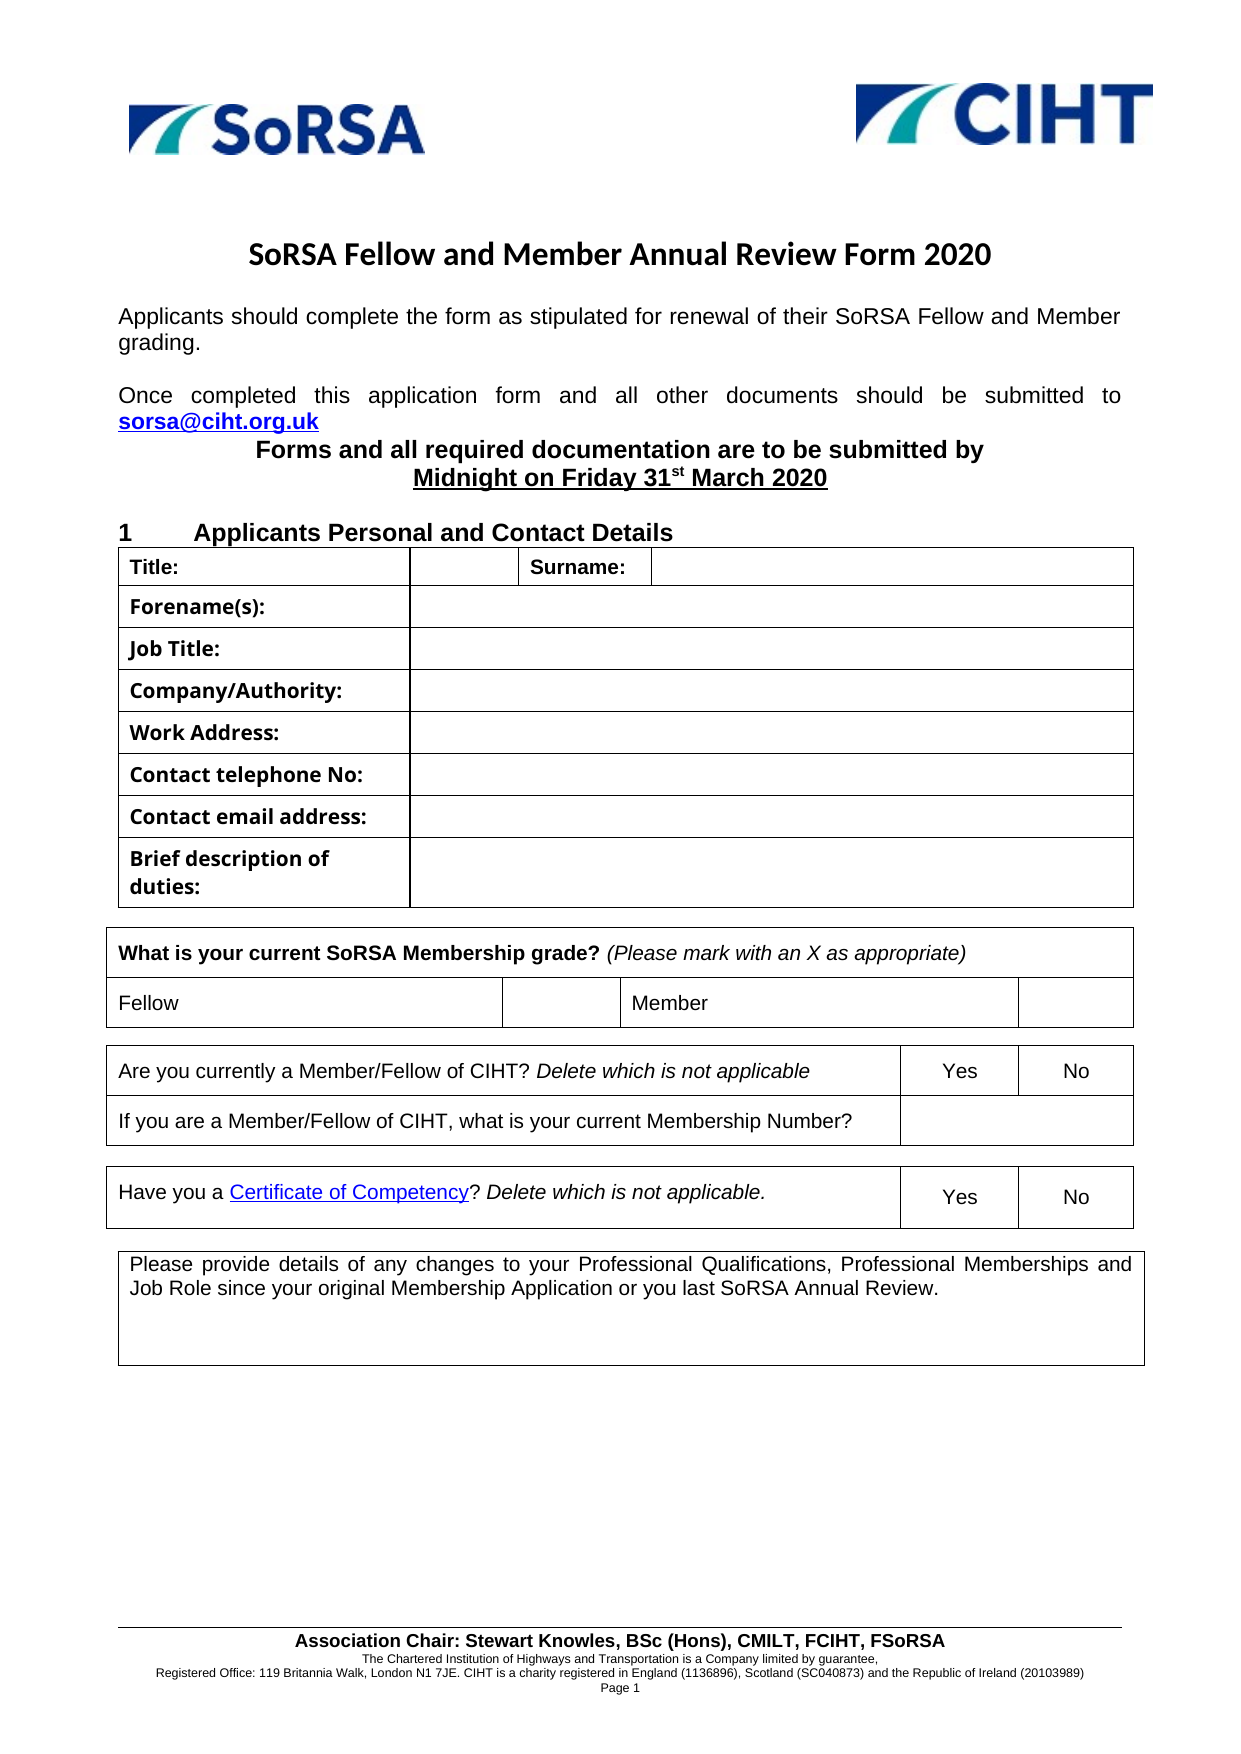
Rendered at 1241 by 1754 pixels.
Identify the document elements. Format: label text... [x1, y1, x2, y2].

text SoRSA Fellow and Member Annual Review Form 2020 [118, 233, 1122, 274]
table_header No [1019, 1046, 1133, 1095]
table_cell Job Title: [119, 628, 409, 669]
text Forms and all required documentation are to be submitted by [118, 434, 1122, 463]
table_header [411, 548, 518, 585]
table_cell [411, 796, 1133, 837]
table_cell [503, 978, 620, 1027]
table_header Have you a Certificate of Competency? Delete which is not applicable. [107, 1167, 900, 1227]
table_cell Brief description of duties: [119, 838, 409, 907]
table_cell [411, 838, 1133, 907]
picture [856, 83, 1153, 145]
table_header Please provide details of any changes to your Professional Qualifications, Professional Memberships and Job Role since your original Membership Application or you last SoRSA Annual Review. [119, 1252, 1144, 1365]
text Midnight on Friday 31st March 2020 [118, 463, 1122, 492]
picture [129, 104, 425, 155]
table_header [652, 548, 1133, 585]
table_cell Company/Authority: [119, 670, 409, 711]
table_cell Fellow [107, 978, 502, 1027]
table_cell Work Address: [119, 712, 409, 753]
table_header Yes [901, 1046, 1018, 1095]
table_header No [1019, 1167, 1133, 1227]
table_cell Contact email address: [119, 796, 409, 837]
table_cell [901, 1096, 1133, 1145]
table_cell Contact telephone No: [119, 754, 409, 794]
table_cell Member [621, 978, 1018, 1027]
table_cell [411, 670, 1133, 711]
table_cell [411, 628, 1133, 669]
table_cell Forename(s): [119, 586, 409, 627]
table_cell [411, 586, 1133, 627]
table_cell [1019, 978, 1133, 1027]
table_header Title: [119, 548, 409, 585]
text Once completed this application form and all other documents should be submitted to sorsa@ciht.org.uk [118, 382, 1122, 434]
text Applicants should complete the form as stipulated for renewal of their SoRSA Fellow and Member grading. [118, 303, 1122, 356]
table_cell [411, 712, 1133, 753]
table_header Are you currently a Member/Fellow of CIHT? Delete which is not applicable [107, 1046, 900, 1095]
table_header Yes [901, 1167, 1018, 1227]
table_header Surname: [519, 548, 651, 585]
text 1 Applicants Personal and Contact Details [118, 518, 1122, 547]
table_cell If you are a Member/Fellow of CIHT, what is your current Membership Number? [107, 1096, 900, 1145]
table_cell [411, 754, 1133, 794]
table_header What is your current SoRSA Membership grade? (Please mark with an X as appropriate) [107, 928, 1133, 977]
